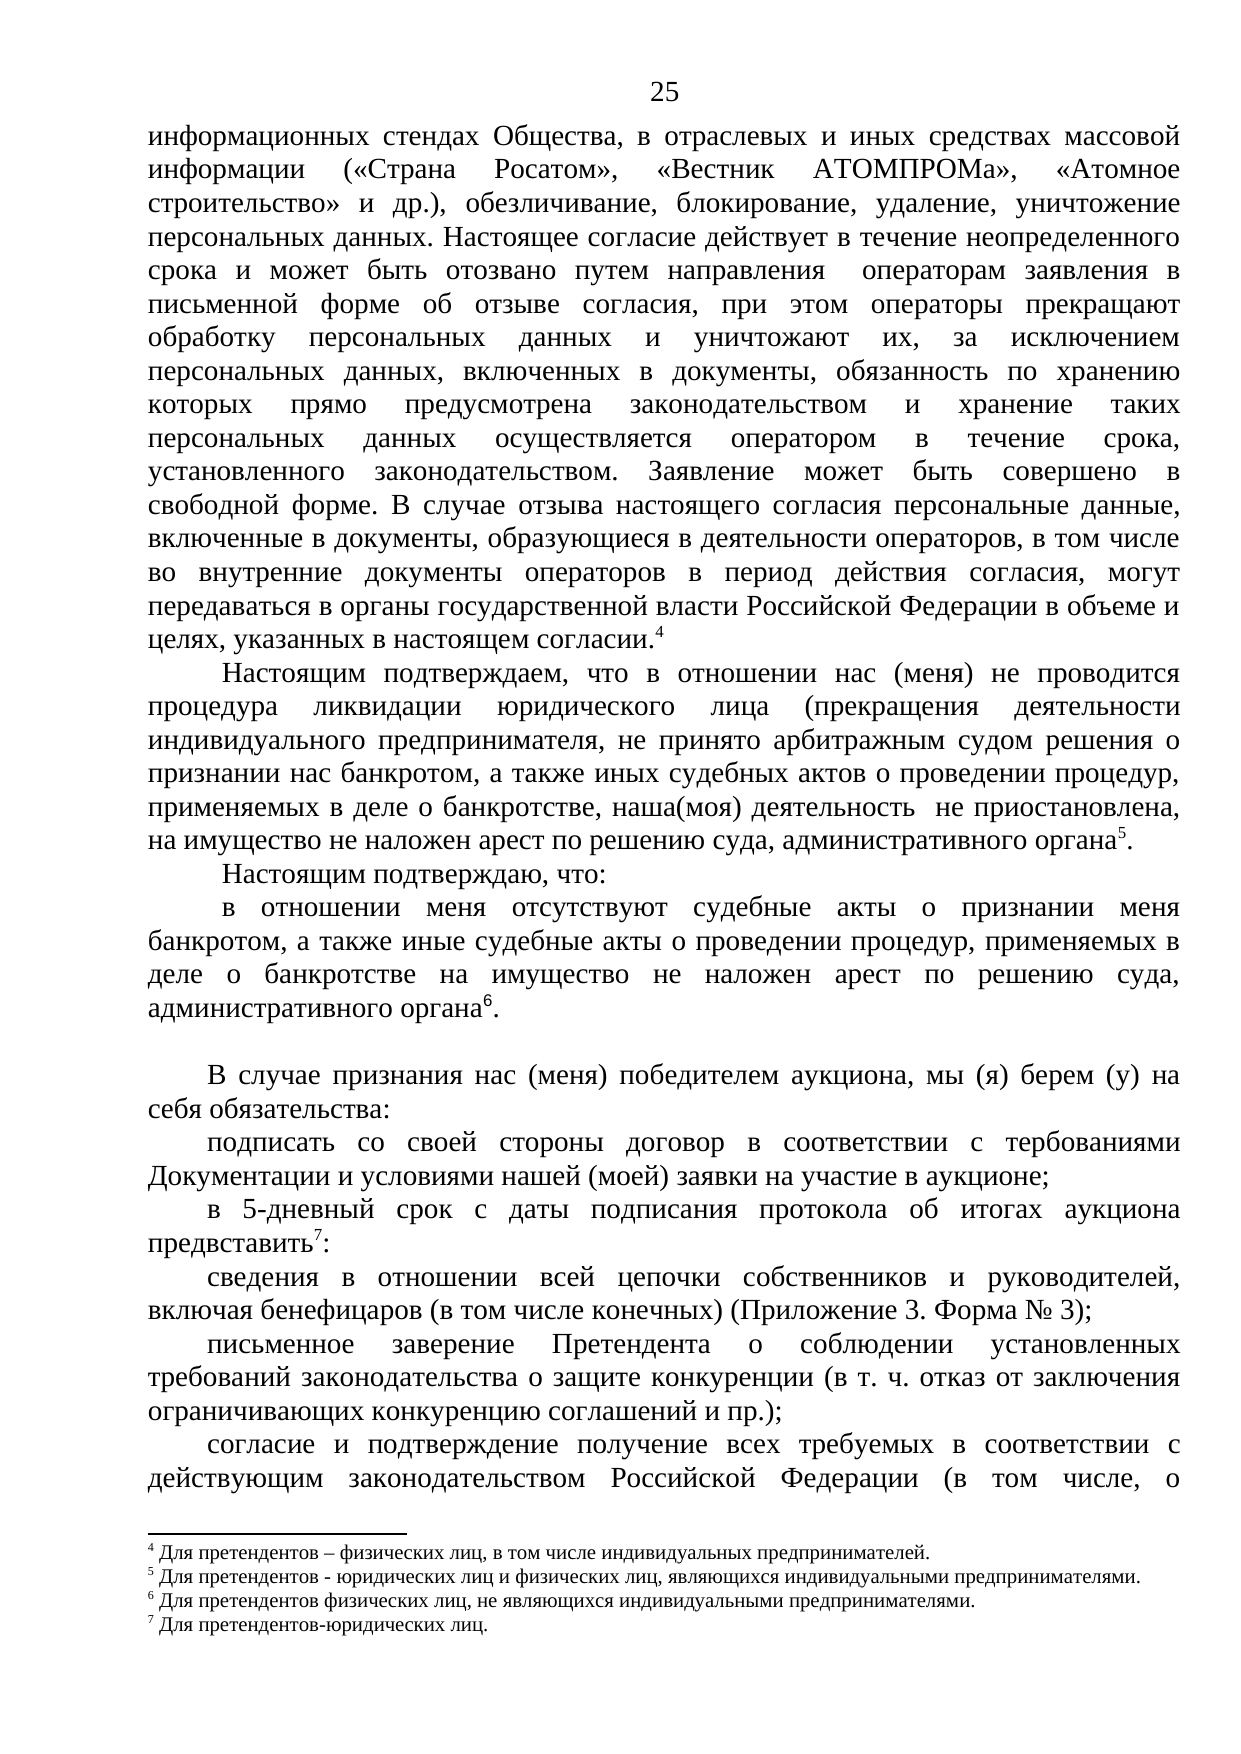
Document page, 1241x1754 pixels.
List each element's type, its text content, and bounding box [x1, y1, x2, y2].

text в 5-дневный срок с даты подписания протокола об итогах аукциона предвставить: [148, 1192, 1181, 1259]
text подписать со своей стороны договор в соответствии с тербованиями Документации и условиями нашей (моей) заявки на участие в аукционе; [148, 1124, 1181, 1192]
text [148, 1426, 1181, 1493]
text сведения в отношении всей цепочки собственников и руководителей, включая бенефицаров (в том числе конечных) (Приложение 3. Форма № 3); [148, 1259, 1181, 1326]
text В случае признания нас (меня) победителем аукциона, мы (я) берем (у) на себя обязательства: [148, 1057, 1181, 1124]
text письменное заверение Претендента о соблюдении установленных требований законодательства о защите конкуренции (в т. ч. отказ от заключения ограничивающих конкуренцию соглашений и пр.); [148, 1326, 1181, 1426]
text Настоящим подтверждаем, что в отношении нас (меня) не проводится процедура ликвидации юридического лица (прекращения деятельности индивидуального предпринимателя, не принято арбитражным судом решения о признании нас банкротом, а также иных судебных актов о проведении процедур, применяемых в деле о банкротстве, наша(моя) деятельность не приостановлена, на имущество не наложен арест по решению суда, административного органа. [148, 655, 1181, 856]
text Настоящим подтверждаю, что: [148, 856, 1181, 889]
text в отношении меня отсутствуют судебные акты о признании меня банкротом, а также иные судебные акты о проведении процедур, применяемых в деле о банкротстве на имущество не наложен арест по решению суда, административного органа. [148, 889, 1181, 1024]
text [148, 118, 1181, 655]
